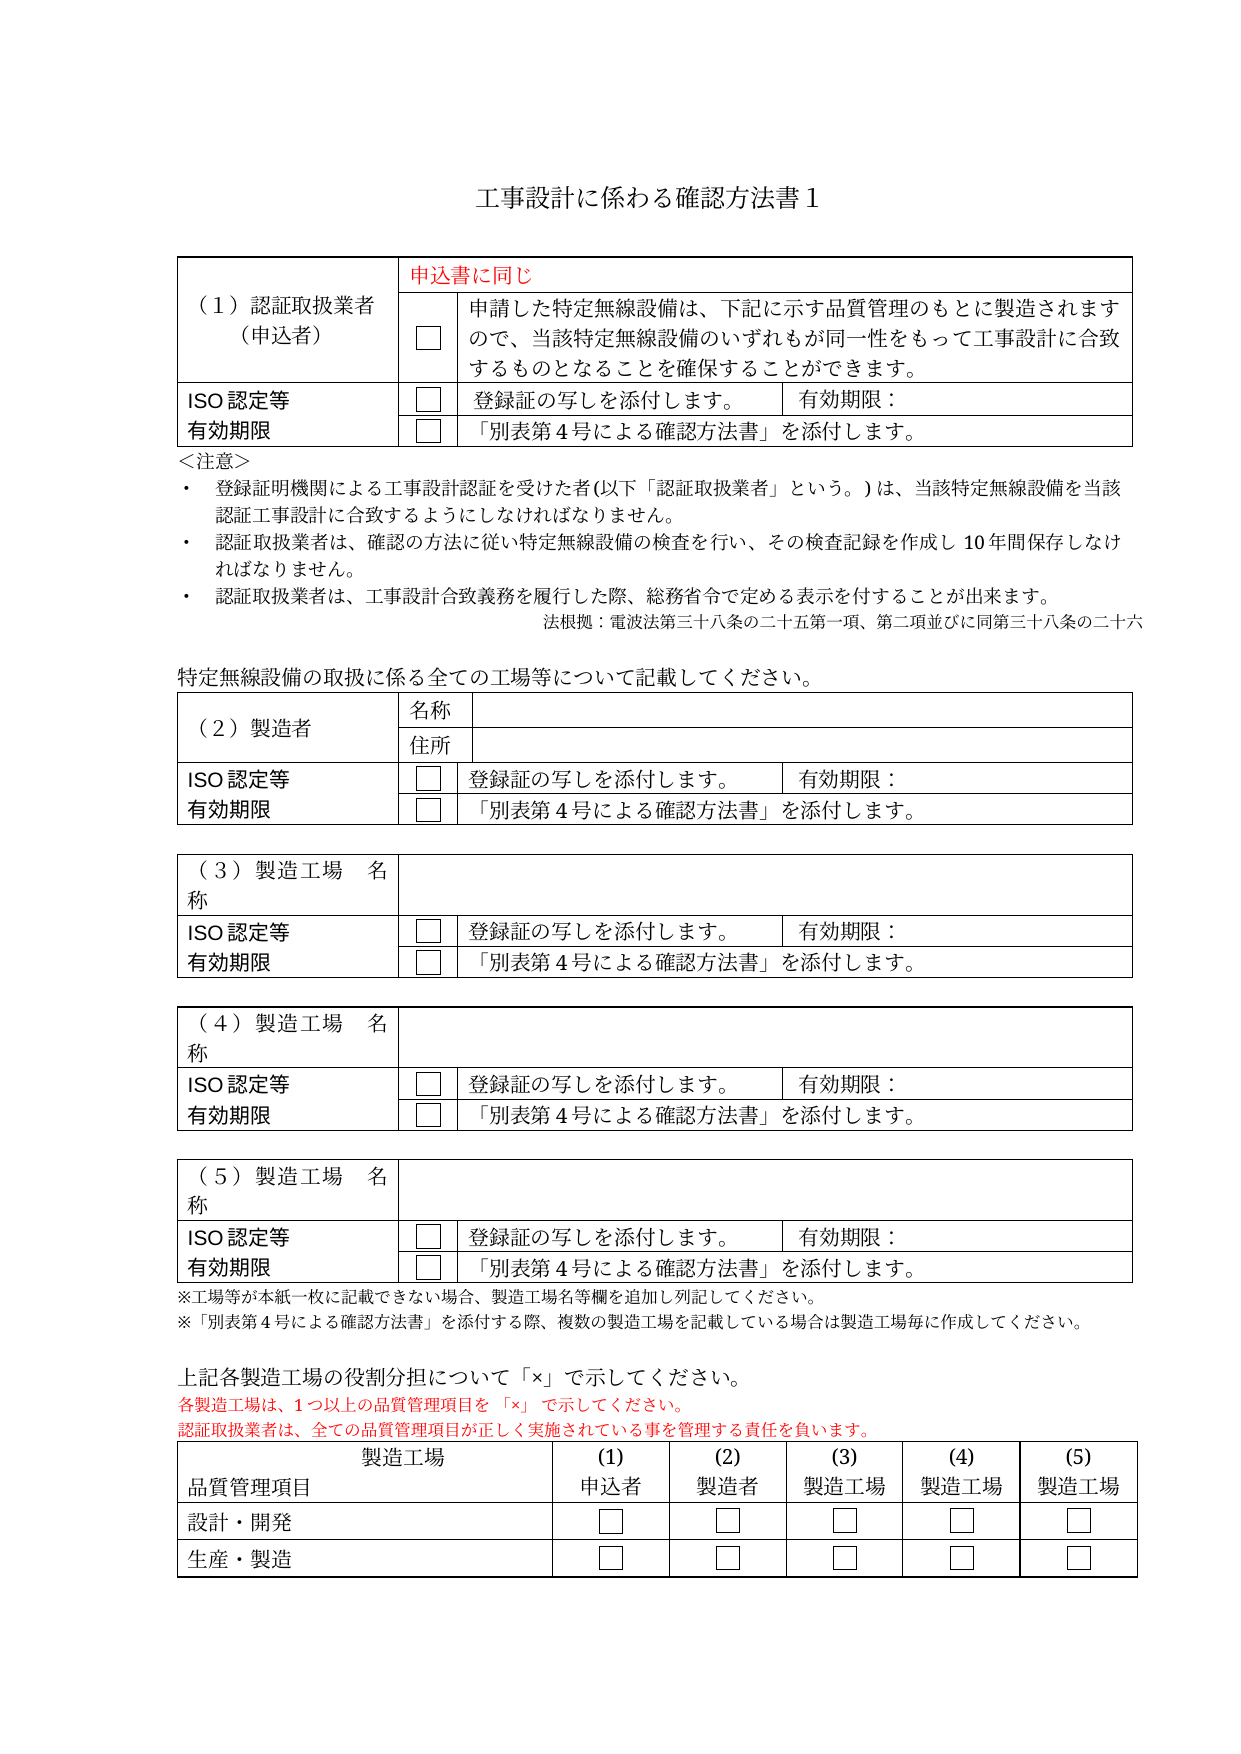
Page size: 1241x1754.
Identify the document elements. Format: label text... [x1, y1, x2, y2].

table_cell 申請した特定無線設備は、下記に示す品質管理のもとに製造されますので、当該特定無線設備のいずれもが同一性をもって工事設計に合致するものとなることを確保することができます。 [458, 293, 1132, 382]
table_cell 「別表第4号による確認方法書」を添付します。 [458, 1252, 1132, 1282]
table_cell 「別表第4号による確認方法書」を添付します。 [458, 947, 1132, 977]
table_header (4) 製造工場 [903, 1442, 1019, 1502]
table_cell [553, 1540, 669, 1576]
table_header （３）製造工場 名称 [178, 855, 398, 915]
table_cell [399, 1068, 457, 1098]
table_header 製造工場 品質管理項目 [178, 1442, 552, 1502]
table_cell 有効期限： [783, 916, 1132, 946]
text 上記各製造工場の役割分担について「×」で示してください。 [177, 1362, 1122, 1392]
list 認証取扱業者は、工事設計合致義務を履行した際、総務省令で定める表示を付することが出来ます。 [177, 582, 1122, 609]
table_header （５）製造工場 名称 [178, 1160, 398, 1220]
table_cell [399, 947, 457, 977]
table_header （２）製造者 [178, 693, 398, 762]
text 各製造工場は、1つ以上の品質管理項目を 「×」 で示してください。 [177, 1392, 1122, 1416]
table_header （４）製造工場 名称 [178, 1008, 398, 1067]
table_cell 生産・製造 [178, 1540, 552, 1576]
text ※工場等が本紙一枚に記載できない場合、製造工場名等欄を追加し列記してください。 [177, 1283, 1122, 1308]
table_header [399, 855, 1132, 915]
table_cell [1021, 1503, 1137, 1539]
table_cell [399, 416, 457, 446]
table_cell [399, 383, 457, 415]
table_cell [399, 1221, 457, 1251]
table_header (5) 製造工場 [1021, 1442, 1137, 1502]
table_cell [903, 1540, 1019, 1576]
table_header (2) 製造者 [670, 1442, 786, 1502]
table_header [399, 1008, 1132, 1067]
table_header 申込書に同じ [399, 258, 1132, 292]
table_cell ISO認定等 有効期限 [178, 916, 398, 977]
table_cell 有効期限： [783, 1068, 1132, 1098]
table_cell ISO認定等 有効期限 [178, 1068, 398, 1129]
table_header [399, 1160, 1132, 1220]
table_cell 有効期限： [783, 763, 1132, 793]
table_cell 「別表第4号による確認方法書」を添付します。 [458, 794, 1132, 824]
text 工事設計に係わる確認方法書１ [177, 162, 1122, 231]
table_cell [399, 916, 457, 946]
table_cell [553, 1503, 669, 1539]
table_cell [399, 763, 457, 793]
table_cell [1021, 1540, 1137, 1576]
table_cell [473, 728, 1132, 762]
table_header （１）認証取扱業者 （申込者） [178, 258, 398, 382]
table_cell ISO認定等 有効期限 [178, 383, 398, 446]
text 法根拠：電波法第三十八条の二十五第一項、第二項並びに同第三十八条の二十六 [443, 609, 1153, 633]
text ※「別表第4号による確認方法書」を添付する際、複数の製造工場を記載している場合は製造工場毎に作成してください。 [177, 1308, 1122, 1333]
table_cell 「別表第4号による確認方法書」を添付します。 [458, 416, 1132, 446]
table_cell [399, 293, 457, 382]
table_cell 有効期限： [783, 383, 1132, 415]
table_cell [399, 1252, 457, 1282]
table_cell 有効期限： [783, 1221, 1132, 1251]
table_header [473, 693, 1132, 727]
table_cell 住所 [399, 728, 472, 762]
table_cell [787, 1540, 902, 1576]
table_cell ISO認定等 有効期限 [178, 1221, 398, 1282]
list 登録証明機関による工事設計認証を受けた者(以下「認証取扱業者」という。) は、当該特定無線設備を当該認証工事設計に合致するようにしなければなりません。 [177, 474, 1122, 528]
table_cell 登録証の写しを添付します。 [458, 1221, 782, 1251]
table_cell 設計・開発 [178, 1503, 552, 1539]
text ＜注意＞ [177, 447, 1122, 474]
table_cell [670, 1540, 786, 1576]
table_cell 登録証の写しを添付します。 [458, 1068, 782, 1098]
table_cell [903, 1503, 1019, 1539]
table_cell 「別表第4号による確認方法書」を添付します。 [458, 1100, 1132, 1129]
table_cell 登録証の写しを添付します。 [458, 763, 782, 793]
table_cell 登録証の写しを添付します。 [458, 916, 782, 946]
table_cell 登録証の写しを添付します。 [458, 383, 782, 415]
table_cell [787, 1503, 902, 1539]
text 認証取扱業者は、全ての品質管理項目が正しく実施されている事を管理する責任を負います。 [177, 1416, 1122, 1441]
table_header (3) 製造工場 [787, 1442, 902, 1502]
table_header 名称 [399, 693, 472, 727]
table_cell [399, 794, 457, 824]
table_header (1) 申込者 [553, 1442, 669, 1502]
text 特定無線設備の取扱に係る全ての工場等について記載してください。 [177, 662, 1122, 692]
table_cell [670, 1503, 786, 1539]
list 認証取扱業者は、確認の方法に従い特定無線設備の検査を行い、その検査記録を作成し10年間保存しなければなりません。 [177, 528, 1122, 582]
table_cell ISO認定等 有効期限 [178, 763, 398, 824]
table_cell [399, 1100, 457, 1129]
